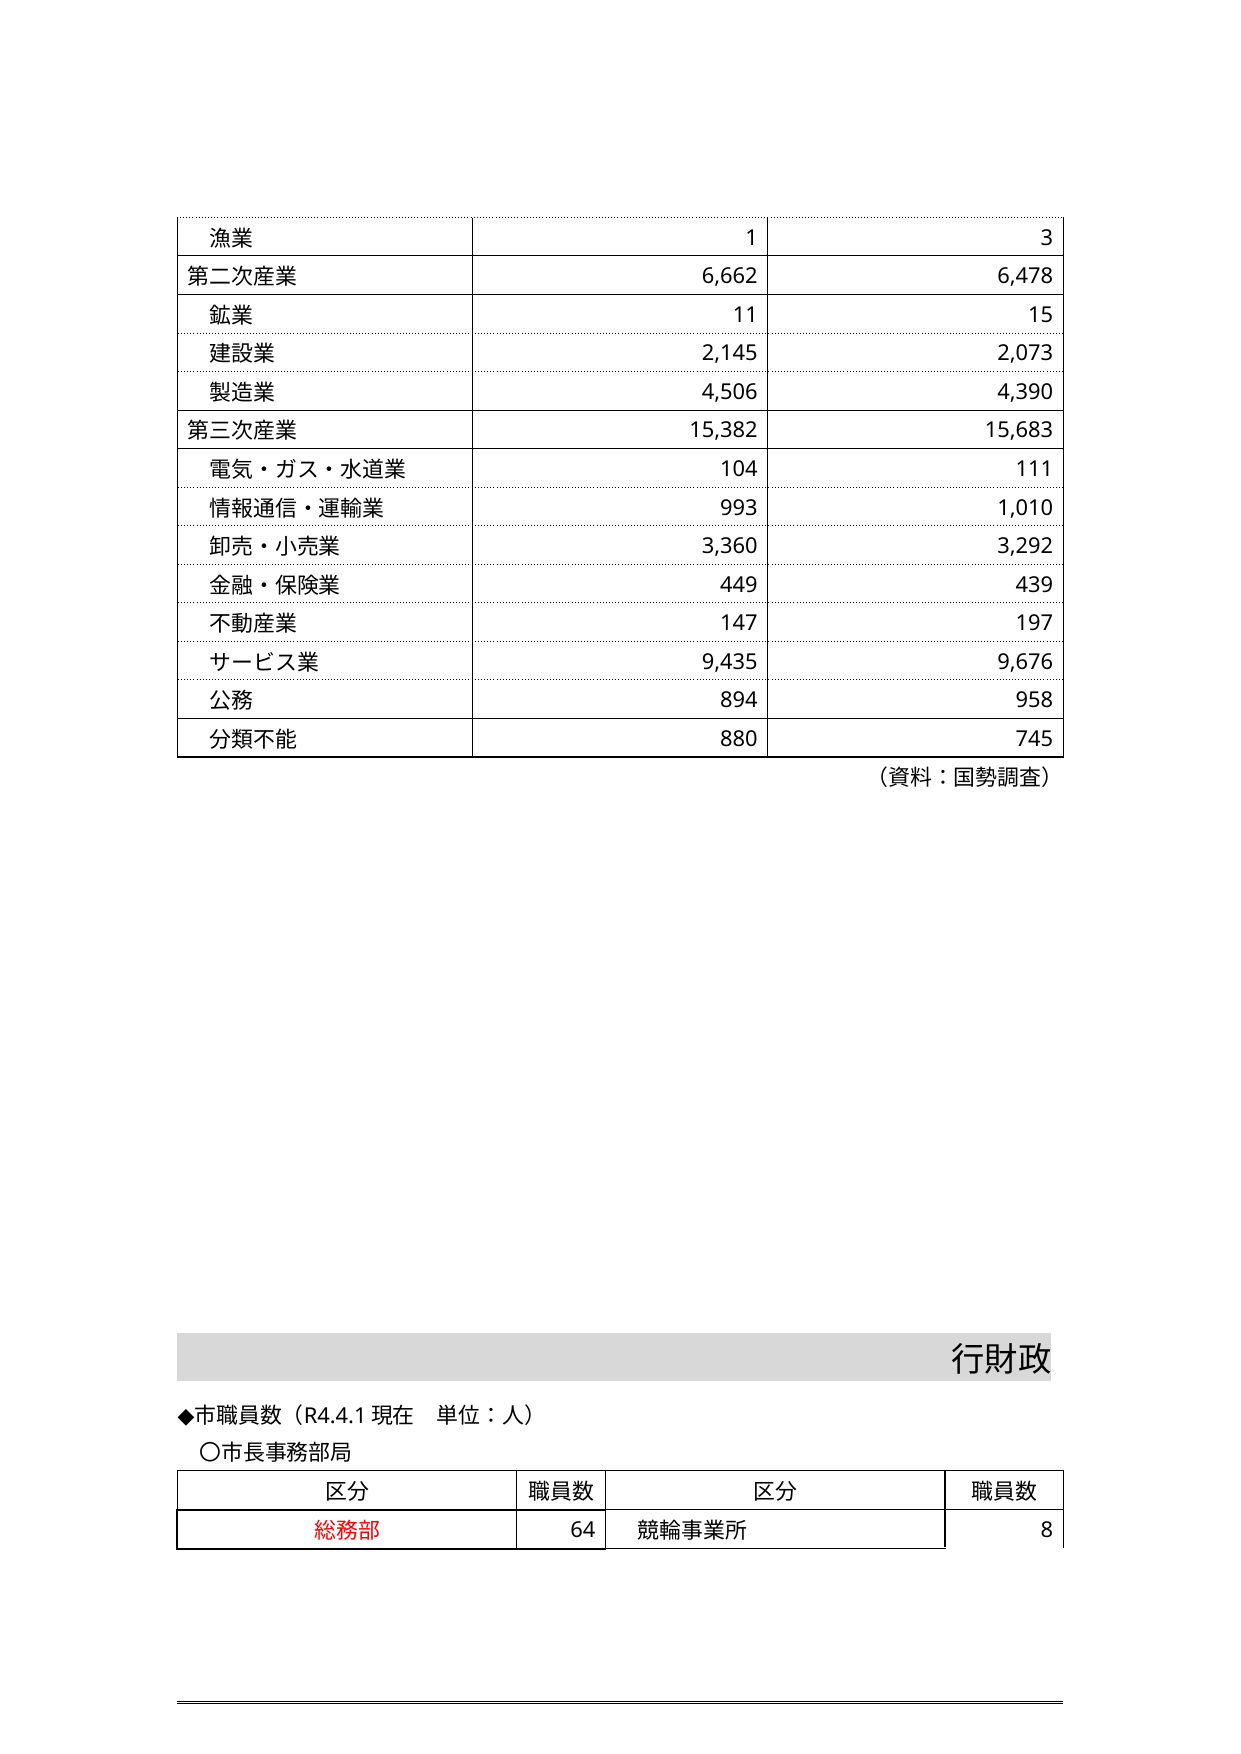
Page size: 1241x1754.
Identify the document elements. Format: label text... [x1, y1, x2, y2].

table_cell 111 [768, 449, 1063, 487]
table_cell 建設業 [178, 333, 472, 371]
table_header 区分 [606, 1471, 944, 1508]
table_cell 15,683 [768, 411, 1063, 448]
table_cell 11 [473, 295, 767, 332]
table_cell 3,360 [473, 525, 767, 564]
table_header 職員数 [946, 1471, 1063, 1508]
table_cell 15 [768, 295, 1063, 332]
table_cell 3 [768, 217, 1063, 255]
table_cell 9,676 [768, 641, 1063, 679]
table_cell 情報通信・運輸業 [178, 487, 472, 525]
table_cell 漁業 [178, 217, 472, 255]
table_cell 第二次産業 [178, 256, 472, 294]
table_header 職員数 [517, 1471, 605, 1508]
table_cell 競輪事業所 [606, 1510, 945, 1548]
table_cell 439 [768, 564, 1063, 602]
table_cell 1 [473, 217, 767, 255]
table_cell 64 [517, 1511, 605, 1548]
table_cell 卸売・小売業 [178, 525, 472, 564]
text ◆市職員数（R4.4.1現在 単位：人） [177, 1395, 976, 1432]
table_cell 9,435 [473, 641, 767, 679]
table_cell 鉱業 [178, 295, 472, 332]
table_cell 総務部 [178, 1511, 516, 1548]
table_cell 449 [473, 564, 767, 602]
table_cell 電気・ガス・水道業 [178, 449, 472, 487]
table_cell 不動産業 [178, 602, 472, 641]
table_cell 公務 [178, 679, 472, 718]
table_cell 880 [473, 719, 767, 756]
table_cell 4,390 [768, 371, 1063, 409]
text 〇市長事務部局 [177, 1432, 976, 1470]
text （資料：国勢調査） [177, 758, 1063, 795]
table_cell 745 [768, 719, 1063, 756]
table_header 区分 [178, 1471, 516, 1508]
table_cell 分類不能 [178, 719, 472, 756]
table_cell 2,073 [768, 333, 1063, 371]
table_cell 147 [473, 602, 767, 641]
table_cell 15,382 [473, 411, 767, 448]
table_cell 金融・保険業 [178, 564, 472, 602]
table_cell 3,292 [768, 525, 1063, 564]
table_cell 104 [473, 449, 767, 487]
table_cell 2,145 [473, 333, 767, 371]
table_cell 197 [768, 602, 1063, 641]
table_cell 8 [945, 1510, 1063, 1548]
table_cell 894 [473, 679, 767, 718]
table_cell 1,010 [768, 487, 1063, 525]
table_cell 4,506 [473, 371, 767, 409]
table_cell 6,478 [768, 256, 1063, 294]
table_cell 958 [768, 679, 1063, 718]
table_cell サービス業 [178, 641, 472, 679]
table_cell 6,662 [473, 256, 767, 294]
text 行財政 [177, 1320, 1063, 1395]
table_cell 製造業 [178, 371, 472, 409]
table_cell 993 [473, 487, 767, 525]
table_cell 第三次産業 [178, 411, 472, 448]
